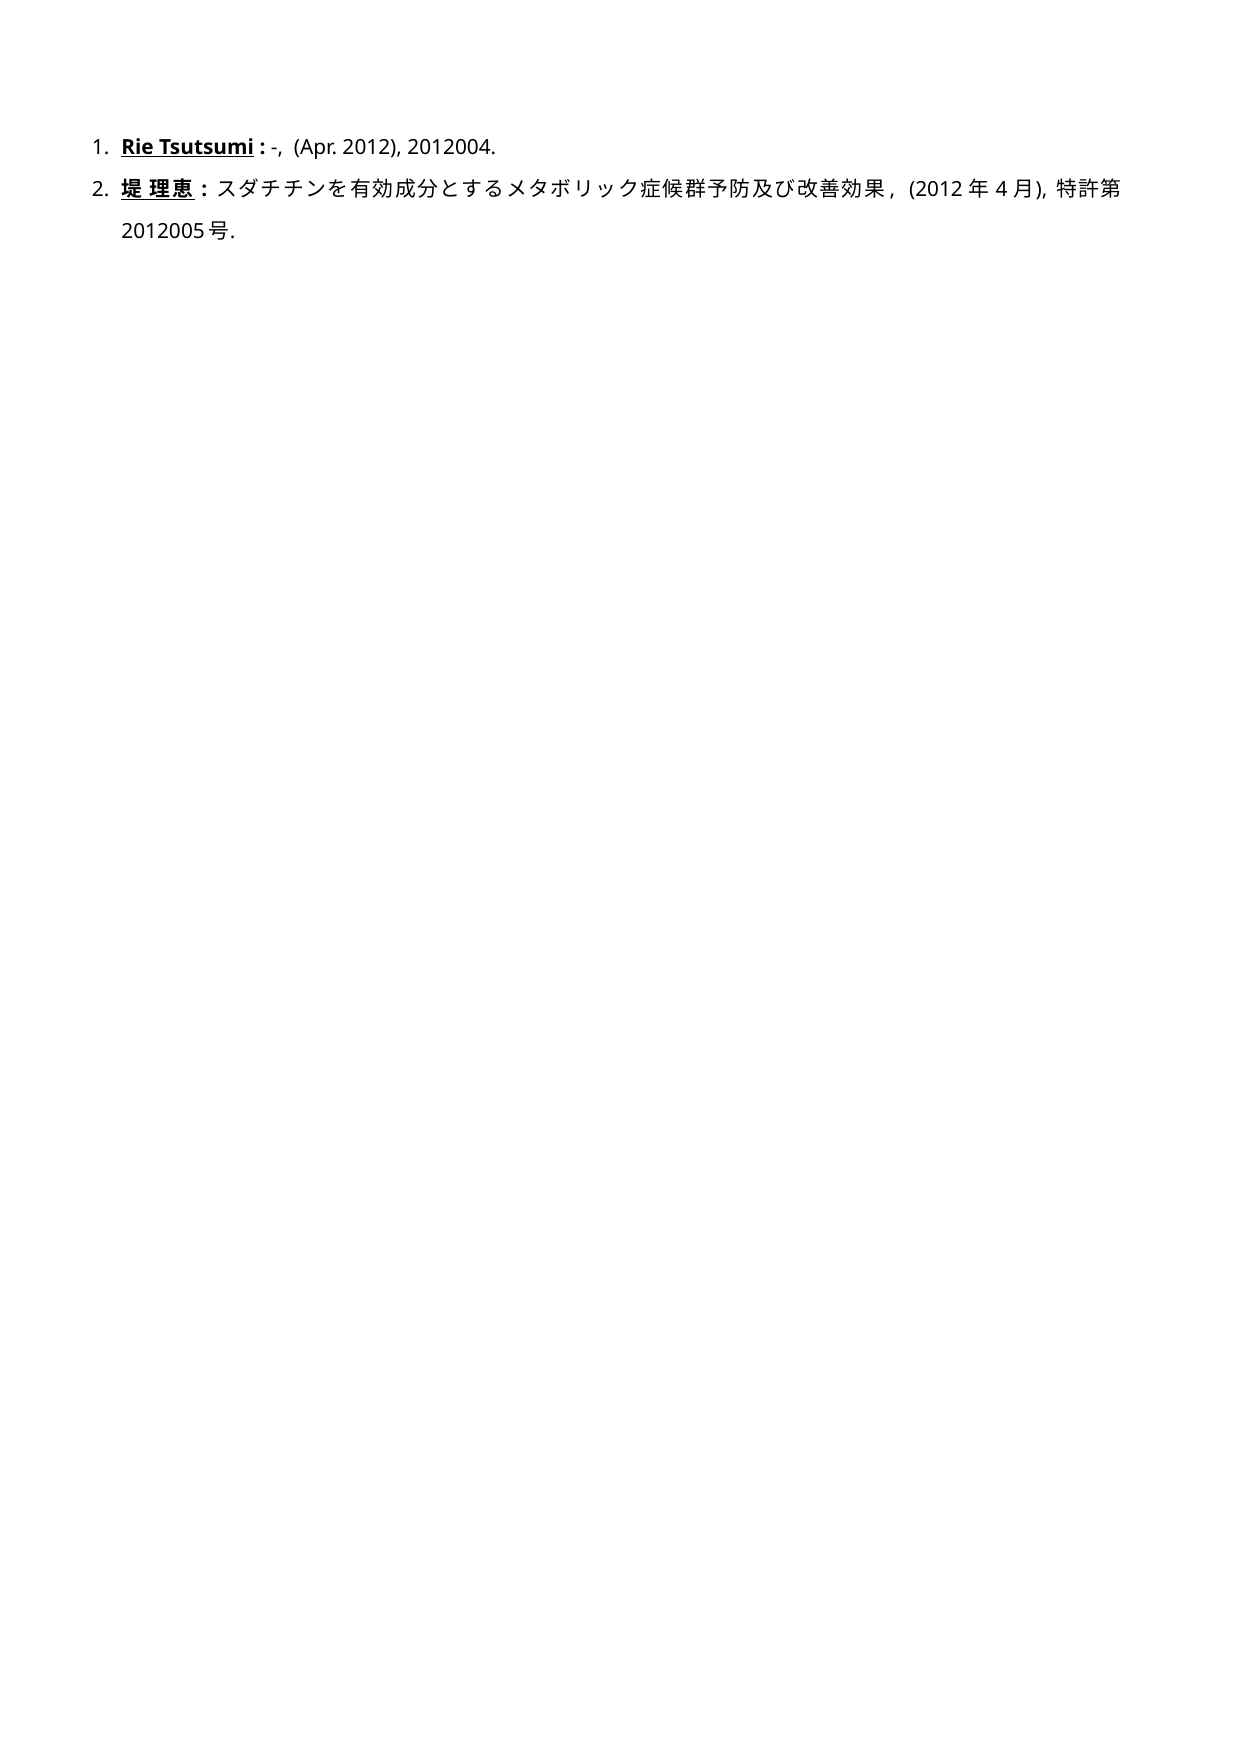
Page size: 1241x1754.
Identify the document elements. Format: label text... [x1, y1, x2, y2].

list 堤 理恵 : スダチチンを有効成分とするメタボリック症候群予防及び改善効果, (2012年4月), 特許第2012005号. [92, 167, 1122, 250]
list Rie Tsutsumi : -, (Apr. 2012), 2012004. [92, 125, 1122, 167]
